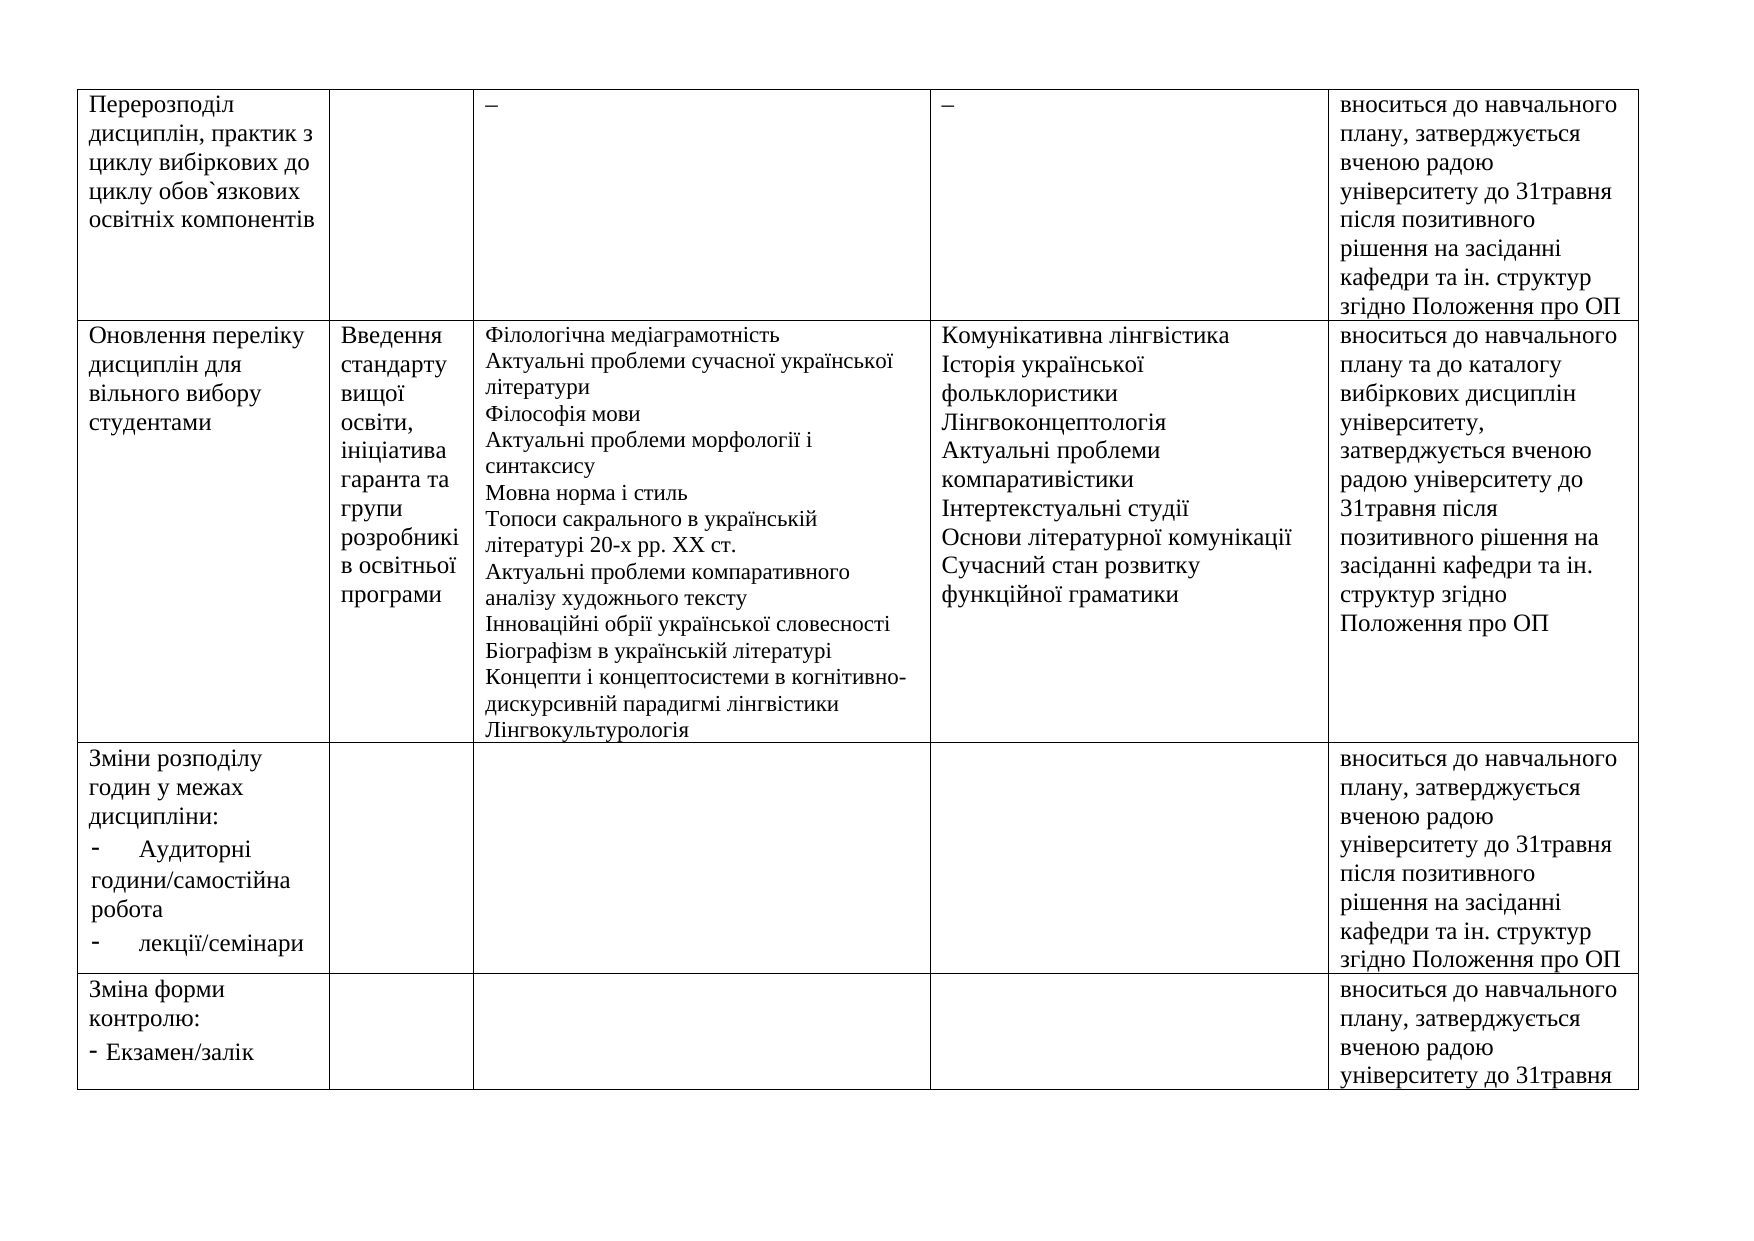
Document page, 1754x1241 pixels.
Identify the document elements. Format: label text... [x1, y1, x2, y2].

table_cell [330, 974, 473, 1089]
table_cell Оновлення переліку дисциплін для вільного вибору студентами [78, 321, 329, 742]
table_cell – [474, 90, 930, 319]
table_cell [330, 90, 473, 319]
table_cell Філологічна медіаграмотність Актуальні проблеми сучасної української літератури Філософія мови Актуальні проблеми морфології і синтаксису Мовна норма і стиль Топоси сакрального в українській літературі 20-х рр. ХХ ст. Актуальні проблеми компаративного аналізу художнього тексту Інноваційні обрії української словесності Біографізм в українській літературі Концепти і концептосистеми в когнітивно-дискурсивній парадигмі лінгвістики Лінгвокультурологія [474, 321, 930, 742]
table_cell [330, 743, 473, 973]
table_cell Введення стандарту вищої освіти, ініціатива гаранта та групи розробників освітньої програми [330, 321, 473, 742]
table_cell [474, 974, 930, 1089]
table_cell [1329, 90, 1638, 319]
table_cell – [931, 90, 1328, 319]
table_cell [78, 974, 329, 1089]
table_cell Зміни розподілу годин у межах дисципліни: Аудиторні години/самостійна робота лекції/семінари [78, 743, 329, 973]
table_cell [931, 743, 1328, 973]
table_cell вноситься до навчального плану та до каталогу вибіркових дисциплін університету, затверджується вченою радою університету до 31травня після позитивного рішення на засіданні кафедри та ін. структур згідно Положення про ОП [1329, 321, 1638, 742]
table_cell [931, 974, 1328, 1089]
table_cell Комунікативна лінгвістика Історія української фольклористики Лінгвоконцептологія Актуальні проблеми компаративістики Інтертекстуальні студії Основи літературної комунікації Сучасний стан розвитку функційної граматики [931, 321, 1328, 742]
table_cell Перерозподіл дисциплін, практик з циклу вибіркових до циклу обов`язкових освітніх компонентів [78, 90, 329, 319]
table_cell [474, 743, 930, 973]
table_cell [1329, 974, 1638, 1089]
